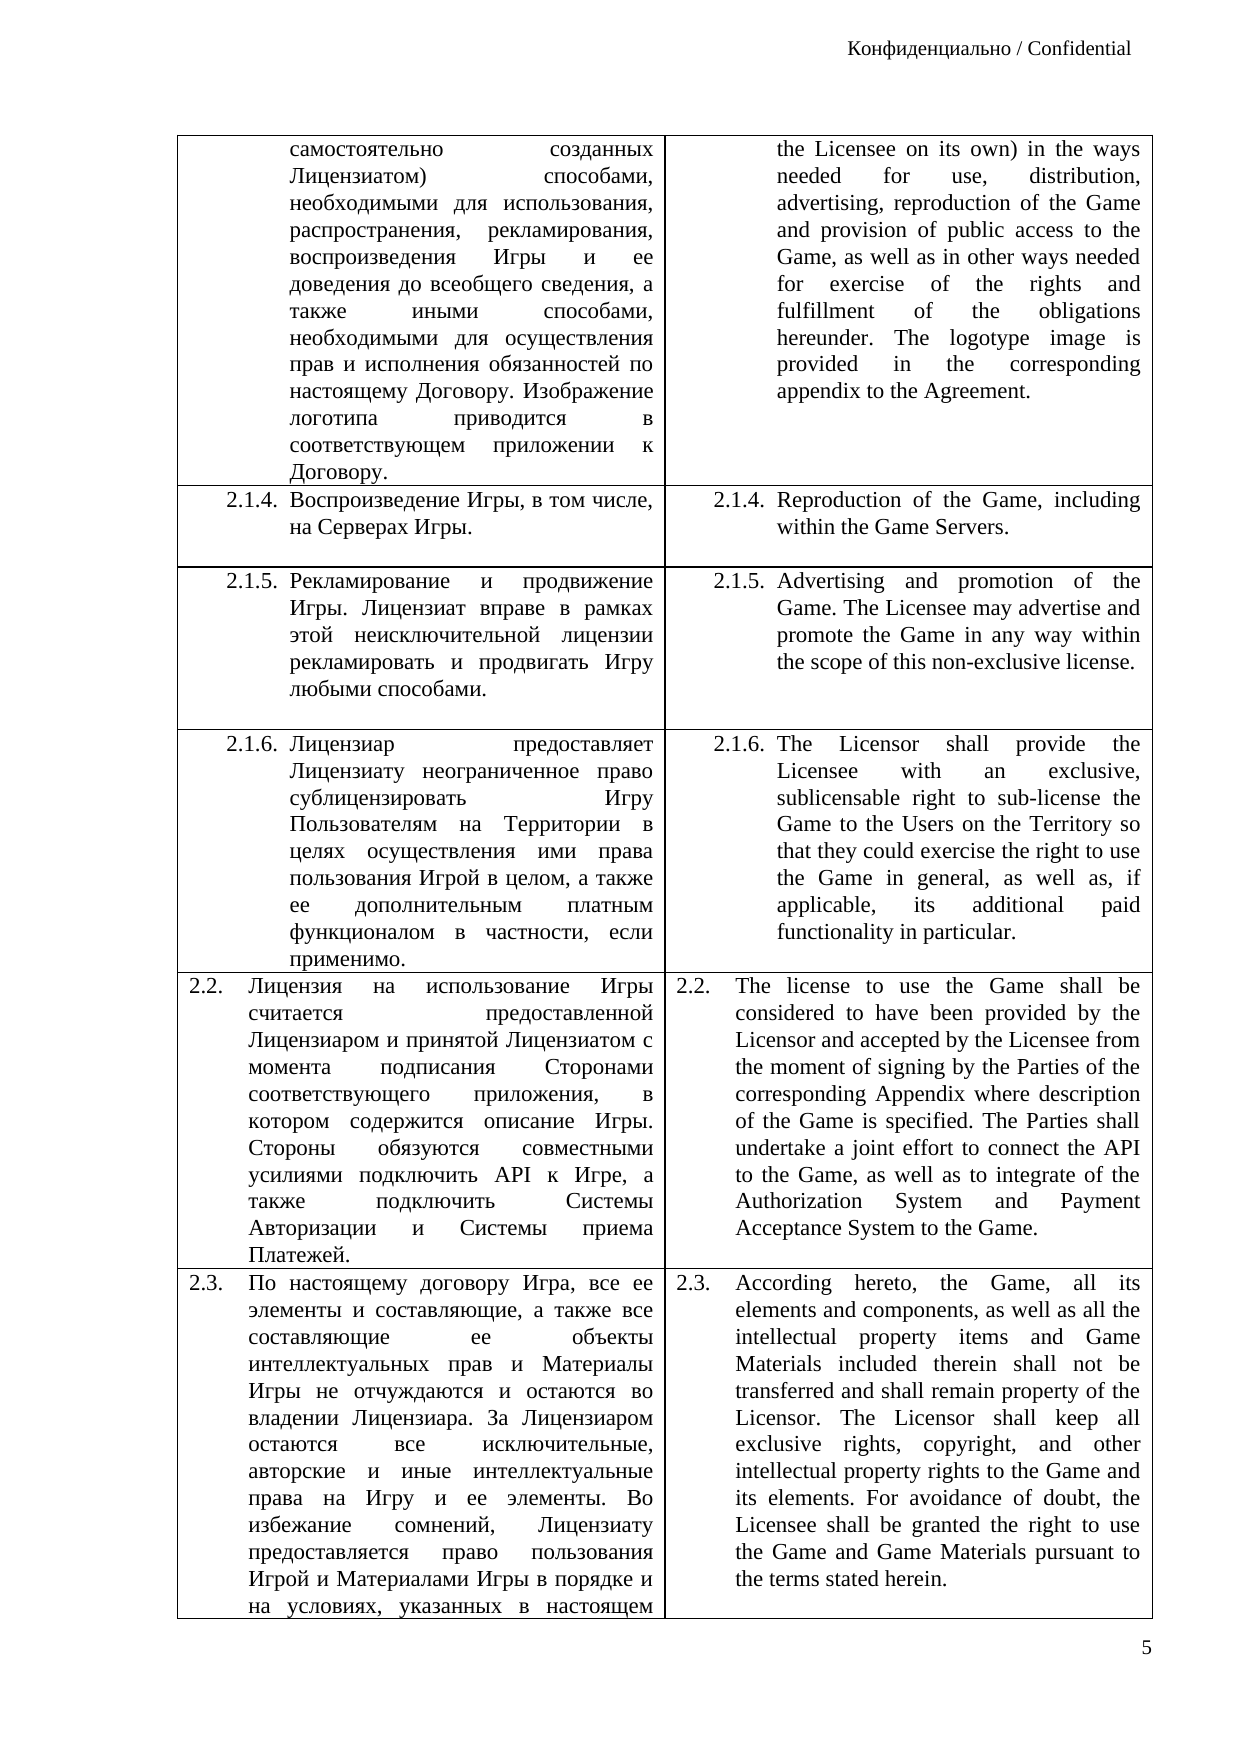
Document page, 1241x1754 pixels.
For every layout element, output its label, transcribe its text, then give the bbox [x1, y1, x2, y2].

table_cell The license to use the Game shall be considered to have been provided by the Licensor and accepted by the Licensee from the moment of signing by the Parties of the corresponding Appendix where description of the Game is specified. The Parties shall undertake a joint effort to connect the API to the Game, as well as to integrate of the Authorization System and Payment Acceptance System to the Game. [666, 973, 1152, 1268]
table_cell The Licensor shall provide the Licensee with an exclusive, sublicensable right to sub-license the Game to the Users on the Territory so that they could exercise the right to use the Game in general, as well as, if applicable, its additional paid functionality in particular. [666, 730, 1152, 972]
table_cell Лицензия на использование Игры считается предоставленной Лицензиаром и принятой Лицензиатом с момента подписания Сторонами соответствующего приложения, в котором содержится описание Игры. Стороны обязуются совместными усилиями подключить API к Игре, а также подключить Системы Авторизации и Системы приема Платежей. [178, 973, 664, 1268]
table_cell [666, 136, 1152, 485]
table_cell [178, 1269, 664, 1618]
table_cell Воспроизведение Игры, в том числе, на Серверах Игры. [178, 486, 664, 566]
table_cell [666, 1269, 1152, 1618]
table_cell Reproduction of the Game, including within the Game Servers. [666, 486, 1152, 566]
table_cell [178, 136, 664, 485]
table_cell Рекламирование и продвижение Игры. Лицензиат вправе в рамках этой неисключительной лицензии рекламировать и продвигать Игру любыми способами. [178, 568, 664, 729]
table_cell Лицензиар предоставляет Лицензиату неограниченное право сублицензировать Игру Пользователям на Территории в целях осуществления ими права пользования Игрой в целом, а также ее дополнительным платным функционалом в частности, если применимо. [178, 730, 664, 972]
table_cell Advertising and promotion of the Game. The Licensee may advertise and promote the Game in any way within the scope of this non-exclusive license. [666, 568, 1152, 729]
